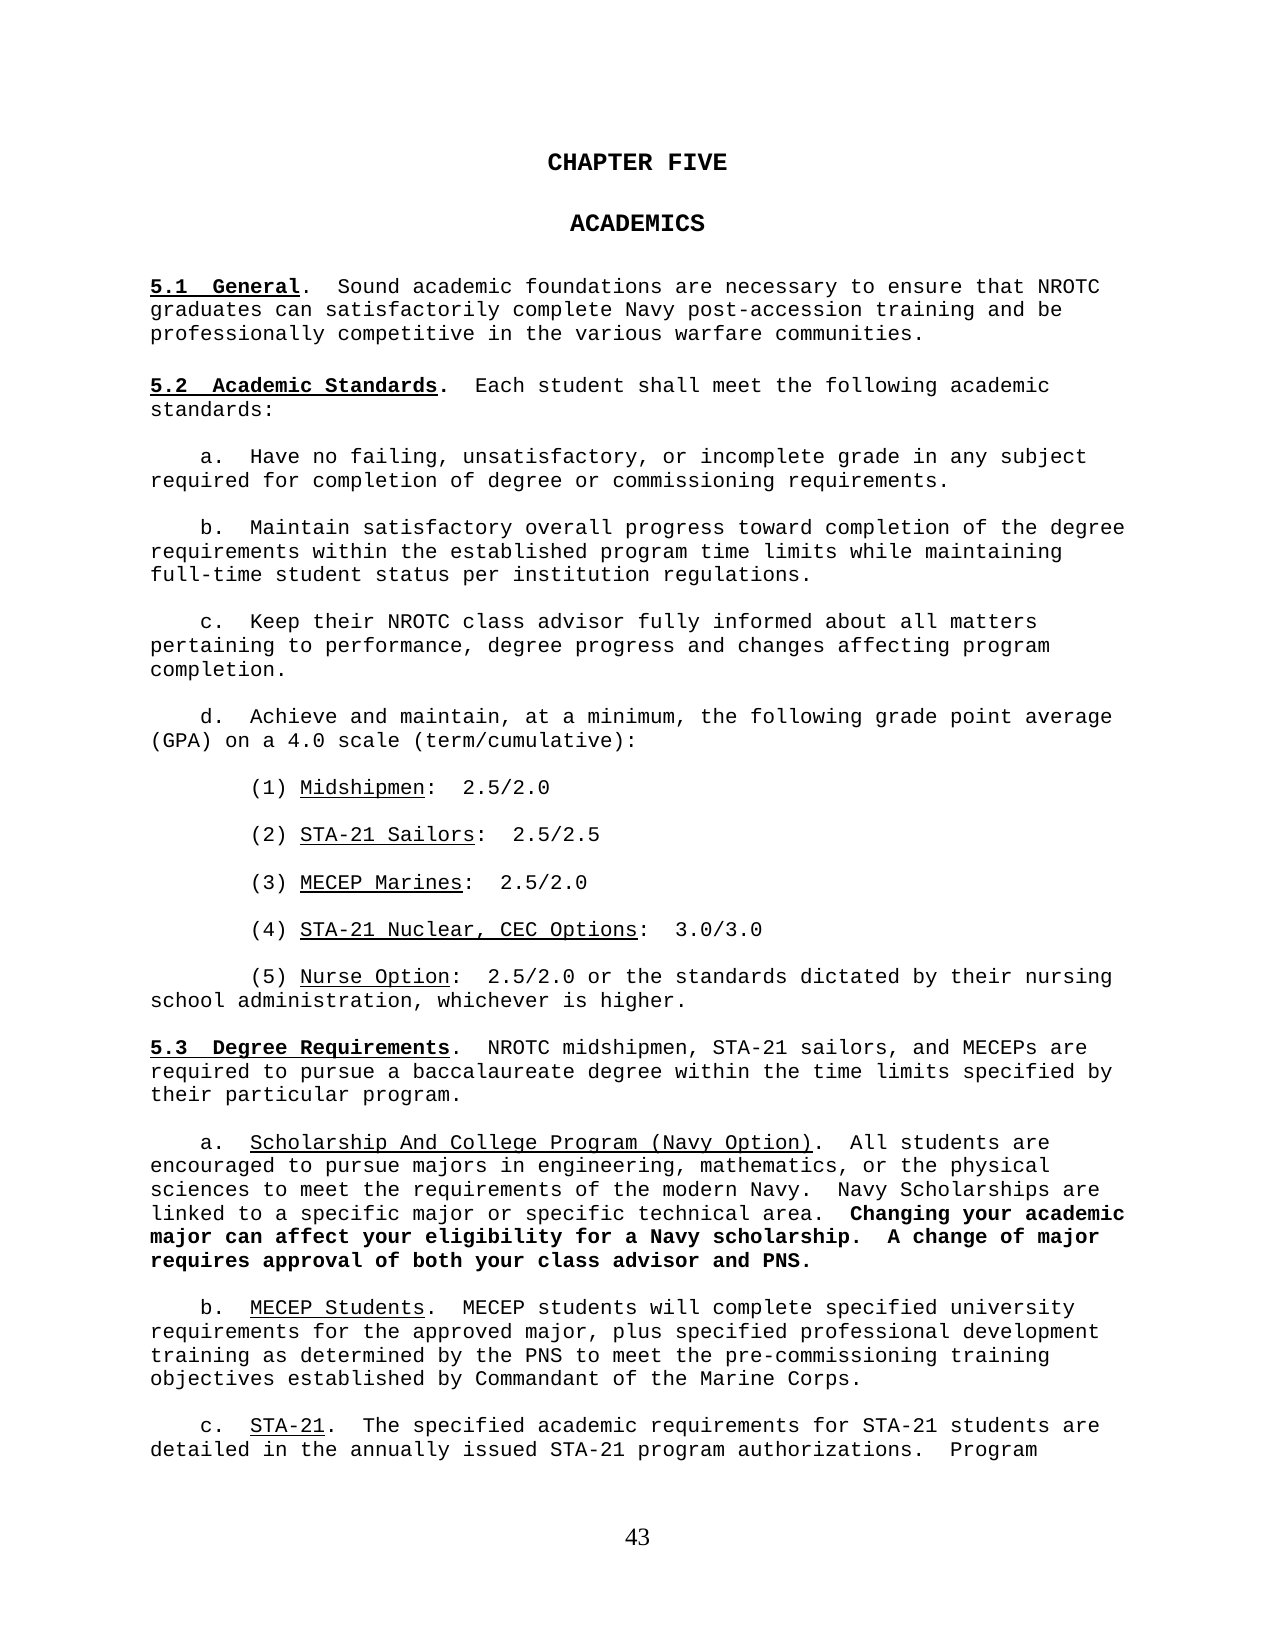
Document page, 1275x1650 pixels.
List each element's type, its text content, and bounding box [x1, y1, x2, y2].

text (4) STA-21 Nuclear, CEC Options: 3.0/3.0 [150, 919, 1125, 943]
text b. Maintain satisfactory overall progress toward completion of the degree requirements within the established program time limits while maintaining full-time student status per institution regulations. [150, 517, 1125, 588]
text (3) MECEP Marines: 2.5/2.0 [150, 872, 1125, 895]
text 5.3 Degree Requirements. NROTC midshipmen, STA-21 sailors, and MECEPs are required to pursue a baccalaureate degree within the time limits specified by their particular program. [150, 1037, 1125, 1108]
text CHAPTER FIVE [150, 150, 1125, 178]
text (1) Midshipmen: 2.5/2.0 [150, 777, 1125, 801]
text 5.2 Academic Standards. Each student shall meet the following academic standards: [150, 375, 1125, 422]
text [150, 1416, 1125, 1463]
text c. Keep their NROTC class advisor fully informed about all matters pertaining to performance, degree progress and changes affecting program completion. [150, 612, 1125, 682]
text (2) STA-21 Sailors: 2.5/2.5 [150, 824, 1125, 848]
text d. Achieve and maintain, at a minimum, the following grade point average (GPA) on a 4.0 scale (term/cumulative): [150, 706, 1125, 753]
text ACADEMICS [150, 211, 1125, 239]
text (5) Nurse Option: 2.5/2.0 or the standards dictated by their nursing school administration, whichever is higher. [150, 966, 1125, 1013]
text b. MECEP Students. MECEP students will complete specified university requirements for the approved major, plus specified professional development training as determined by the PNS to meet the pre-commissioning training objectives established by Commandant of the Marine Corps. [150, 1297, 1125, 1392]
text a. Have no failing, unsatisfactory, or incomplete grade in any subject required for completion of degree or commissioning requirements. [150, 446, 1125, 493]
text a. Scholarship And College Program (Navy Option). All students are encouraged to pursue majors in engineering, mathematics, or the physical sciences to meet the requirements of the modern Navy. Navy Scholarships are linked to a specific major or specific technical area. Changing your academic major can affect your eligibility for a Navy scholarship. A change of major requires approval of both your class advisor and PNS. [150, 1132, 1125, 1274]
text 5.1 General. Sound academic foundations are necessary to ensure that NROTC graduates can satisfactorily complete Navy post-accession training and be professionally competitive in the various warfare communities. [150, 276, 1125, 347]
